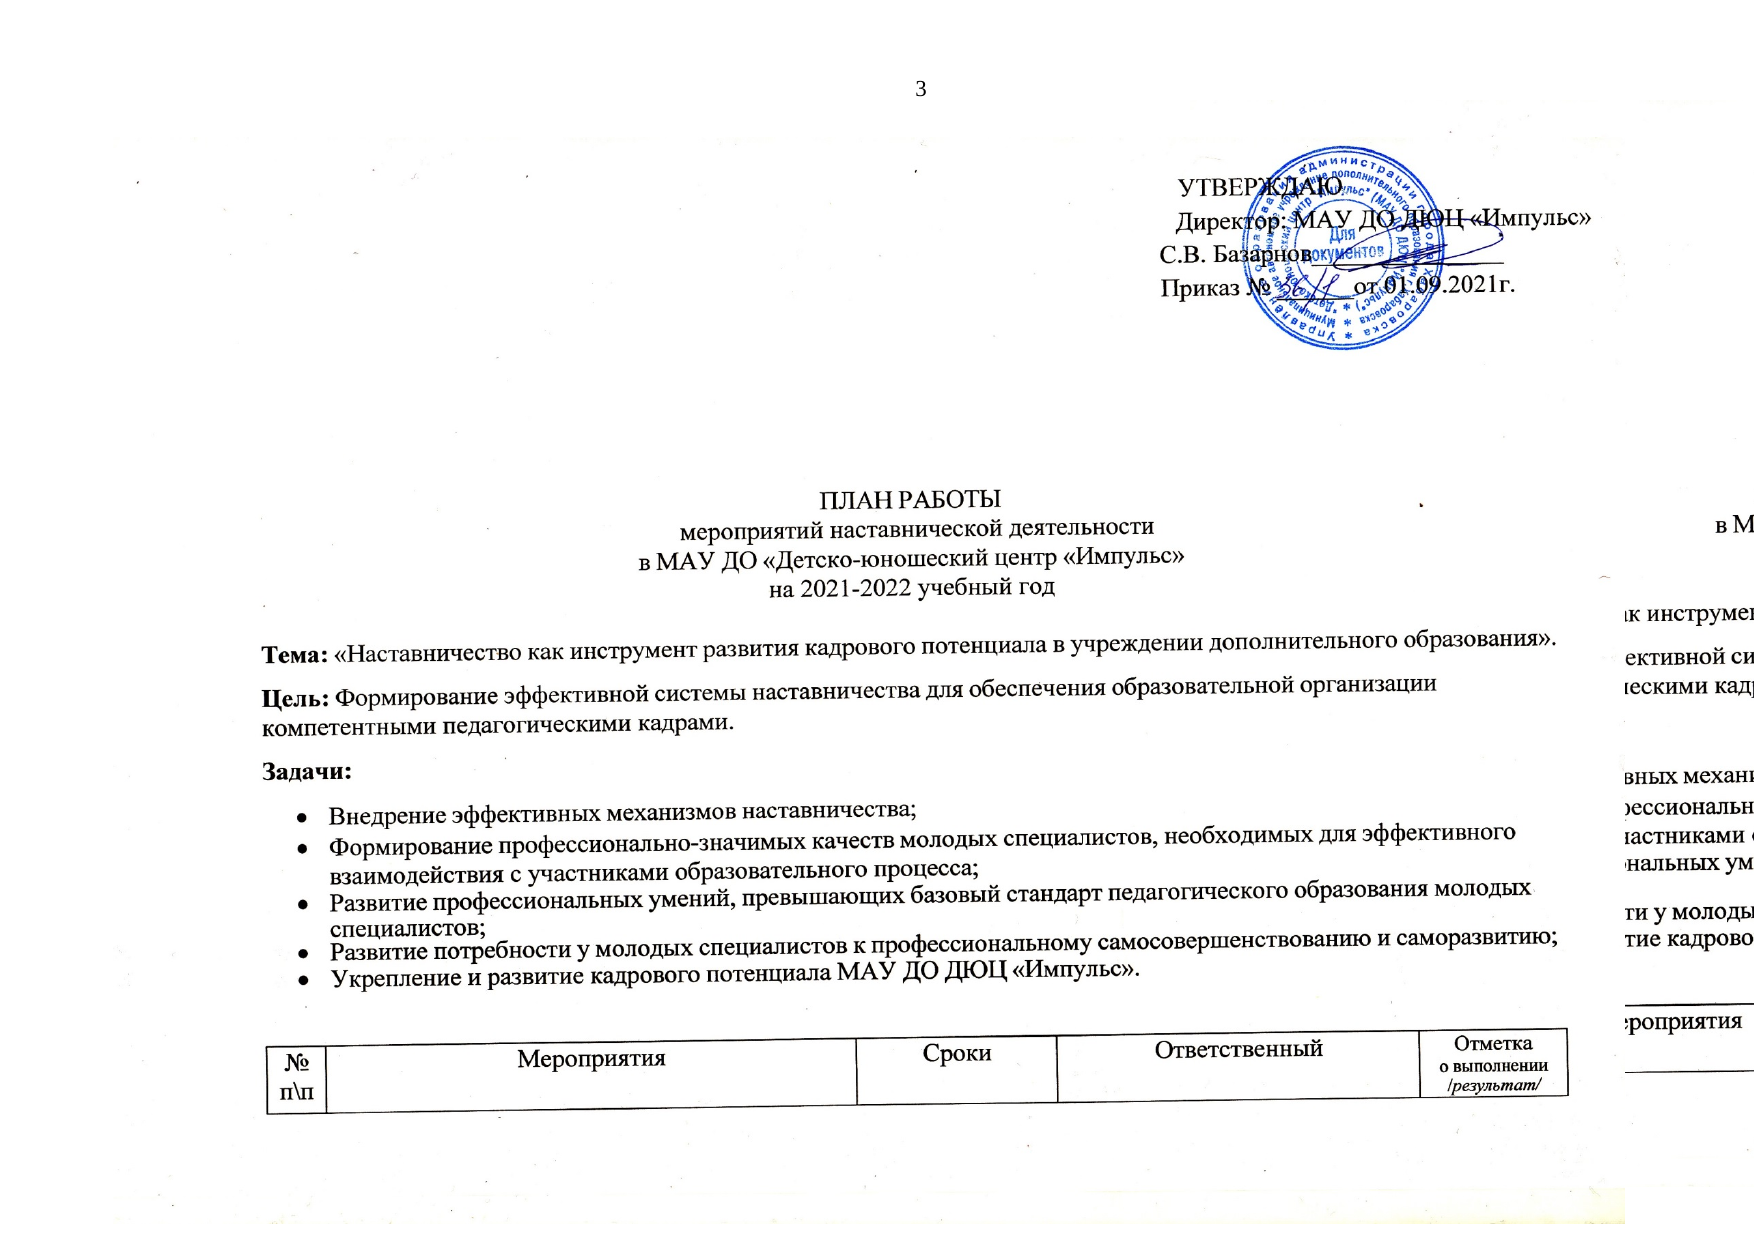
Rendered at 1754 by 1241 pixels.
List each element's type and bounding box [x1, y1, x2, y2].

picture [113, 100, 1754, 1224]
